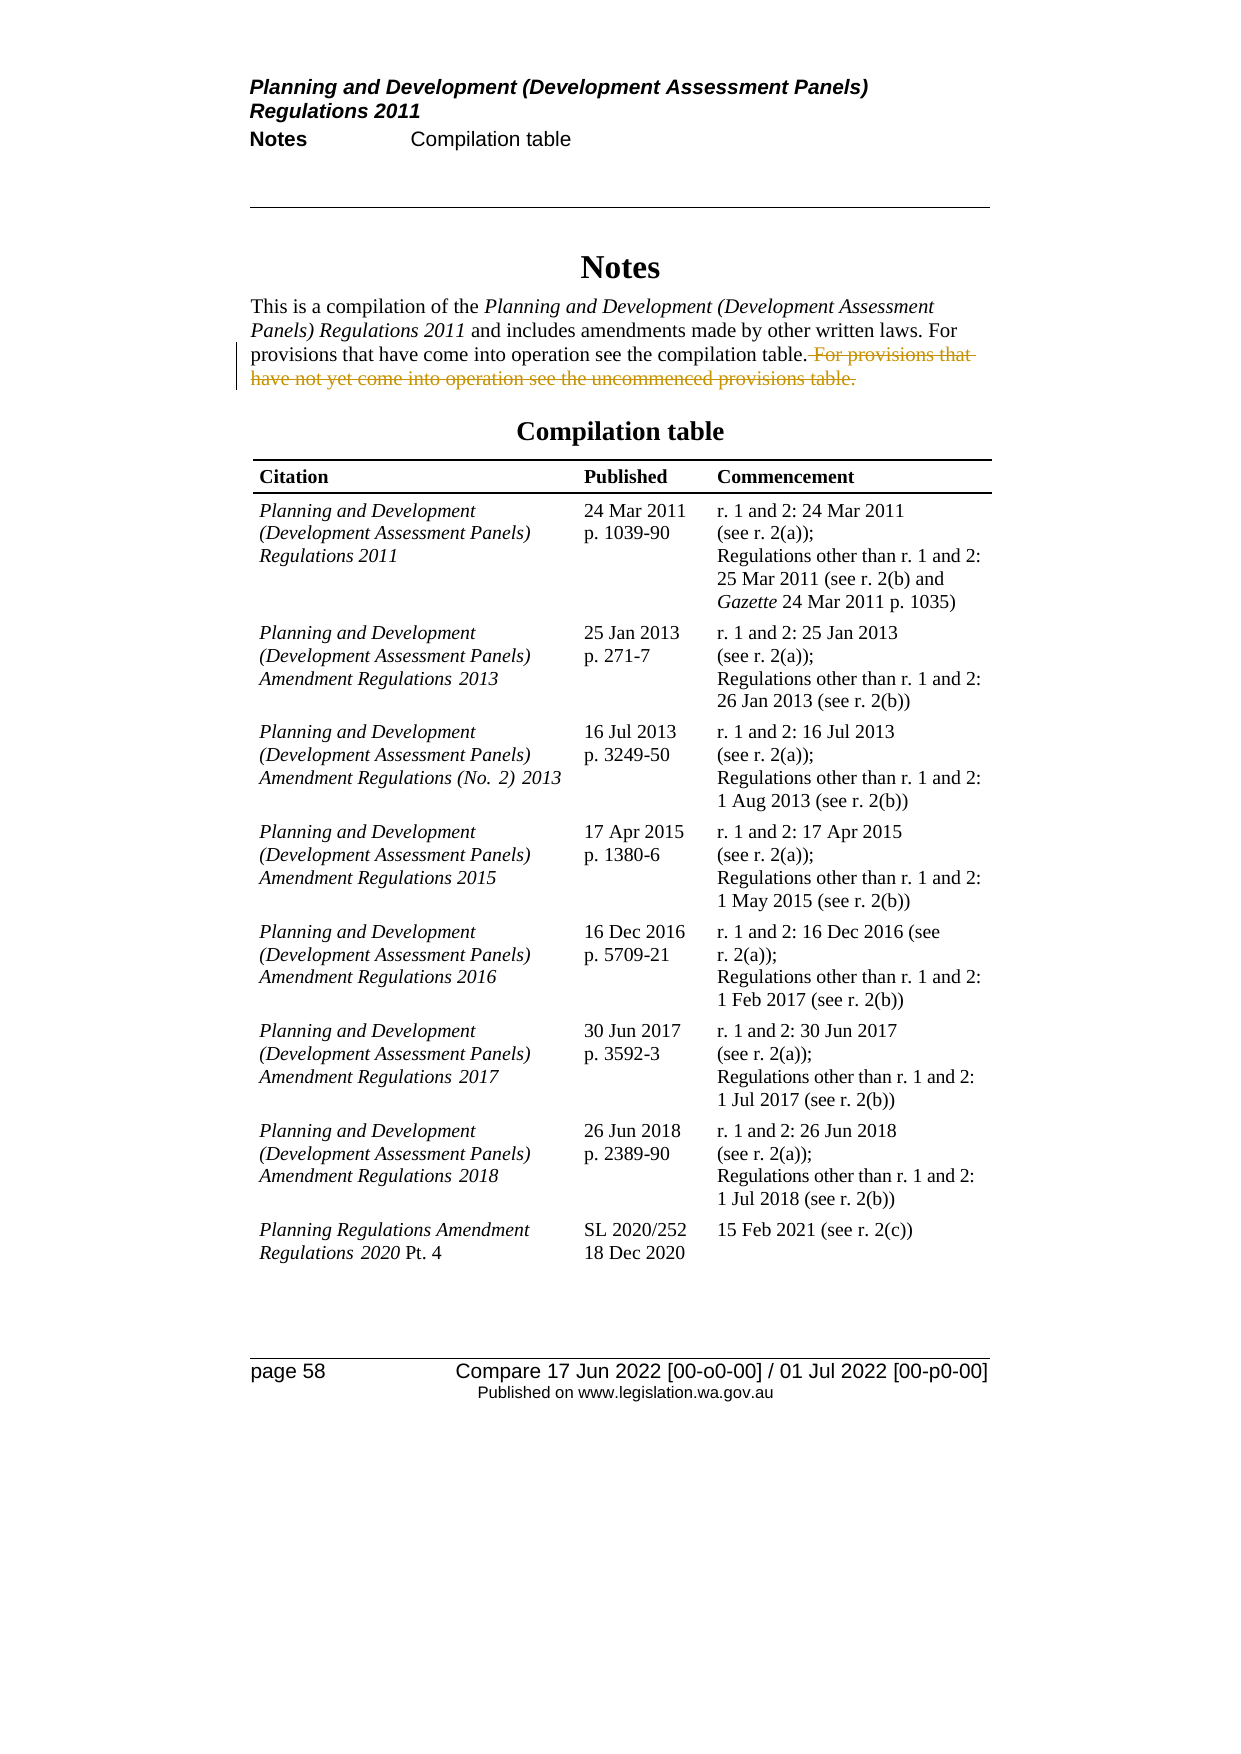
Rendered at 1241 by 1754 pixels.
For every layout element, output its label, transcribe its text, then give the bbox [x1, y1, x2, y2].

table_cell r. 1 and 2: 24 Mar 2011 (see r. 2(a)); Regulations other than r. 1 and 2: 25 Mar 2011 (see r. 2(b) and Gazette 24 Mar 2011 p. 1035) [711, 494, 992, 617]
table_cell SL 2020/252 18 Dec 2020 [578, 1214, 711, 1268]
table_cell Planning and Development (Development Assessment Panels) Amendment Regulations 2016 [253, 916, 578, 1015]
table_header Published [578, 461, 711, 492]
table_cell 30 Jun 2017 p. 3592-3 [578, 1015, 711, 1115]
table_cell Planning Regulations Amendment Regulations 2020 Pt. 4 [253, 1214, 578, 1268]
table_cell r. 1 and 2: 25 Jan 2013 (see r. 2(a)); Regulations other than r. 1 and 2: 26 Jan 2013 (see r. 2(b)) [711, 617, 992, 716]
table_header Citation [253, 461, 578, 492]
table_cell r. 1 and 2: 17 Apr 2015 (see r. 2(a)); Regulations other than r. 1 and 2: 1 May 2015 (see r. 2(b)) [711, 816, 992, 916]
table_cell 17 Apr 2015 p. 1380-6 [578, 816, 711, 916]
table_cell Planning and Development (Development Assessment Panels) Regulations 2011 [253, 494, 578, 617]
table_cell r. 1 and 2: 16 Dec 2016 (see r. 2(a)); Regulations other than r. 1 and 2: 1 Feb 2017 (see r. 2(b)) [711, 916, 992, 1015]
table_cell Planning and Development (Development Assessment Panels) Amendment Regulations 2018 [253, 1115, 578, 1214]
subtitle Compilation table [250, 415, 990, 447]
table_header Commencement [711, 461, 992, 492]
table_cell r. 1 and 2: 30 Jun 2017 (see r. 2(a)); Regulations other than r. 1 and 2: 1 Jul 2017 (see r. 2(b)) [711, 1015, 992, 1115]
table_cell Planning and Development (Development Assessment Panels) Amendment Regulations 2015 [253, 816, 578, 916]
table_cell r. 1 and 2: 16 Jul 2013 (see r. 2(a)); Regulations other than r. 1 and 2: 1 Aug 2013 (see r. 2(b)) [711, 716, 992, 816]
table_cell 24 Mar 2011 p. 1039-90 [578, 494, 711, 617]
text This is a compilation of the Planning and Development (Development Assessment Panels) Regulations 2011 and includes amendments made by other written laws. For provisions that have come into operation see the compilation table. [250, 294, 990, 390]
table_cell Planning and Development (Development Assessment Panels) Amendment Regulations 2013 [253, 617, 578, 716]
table_cell Planning and Development (Development Assessment Panels) Amendment Regulations 2017 [253, 1015, 578, 1115]
table_cell 16 Dec 2016 p. 5709-21 [578, 916, 711, 1015]
table_cell 26 Jun 2018 p. 2389-90 [578, 1115, 711, 1214]
table_cell r. 1 and 2: 26 Jun 2018 (see r. 2(a)); Regulations other than r. 1 and 2: 1 Jul 2018 (see r. 2(b)) [711, 1115, 992, 1214]
table_cell Planning and Development (Development Assessment Panels) Amendment Regulations (No. 2) 2013 [253, 716, 578, 816]
table_cell 16 Jul 2013 p. 3249-50 [578, 716, 711, 816]
subtitle Notes [250, 247, 990, 286]
table_cell 15 Feb 2021 (see r. 2(c)) [711, 1214, 992, 1268]
table_cell 25 Jan 2013 p. 271-7 [578, 617, 711, 716]
